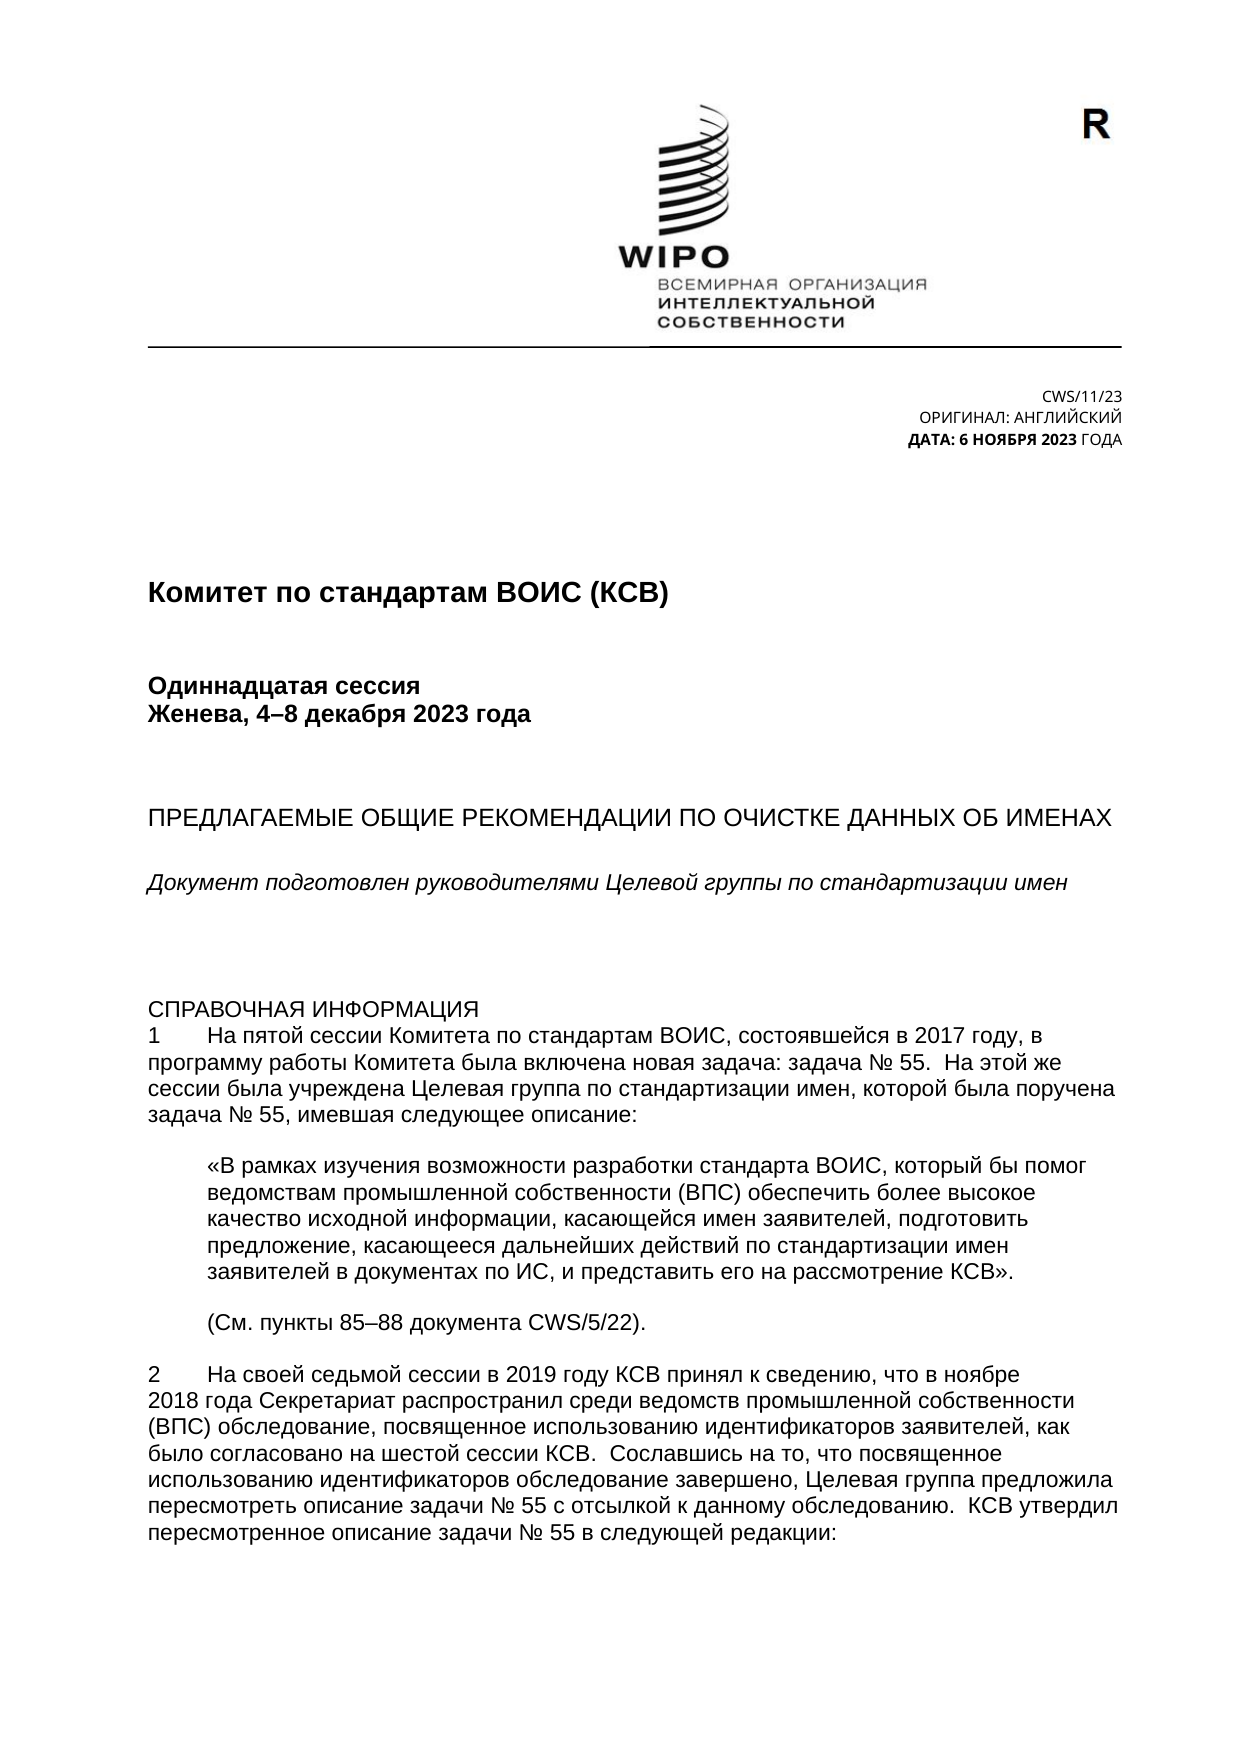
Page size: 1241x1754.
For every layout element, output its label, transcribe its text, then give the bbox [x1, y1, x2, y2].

text Женева, 4–8 декабря 2023 года [148, 699, 1122, 728]
text CWS/11/23 [148, 386, 1122, 407]
text На пятой сессии Комитета по стандартам ВОИС, состоявшейся в 2017 году, в программу работы Комитета была включена новая задача: задача № 55. На этой же сессии была учреждена Целевая группа по стандартизации имен, которой была поручена задача № 55, имевшая следующее описание: [148, 1022, 1122, 1127]
subtitle СПРАВОЧНАЯ ИНФОРМАЦИЯ [148, 996, 1122, 1022]
picture [589, 79, 1123, 347]
text ОРИГИНАЛ: Английский [148, 407, 1122, 428]
subtitle ПредлАГАЕМЫЕ ОБЩИЕ рекомендациИ по очистке данных об именах [148, 803, 1122, 832]
text Комитет по стандартам ВОИС (КСВ) [148, 574, 1122, 608]
text Одиннадцатая сессия [148, 671, 1122, 699]
text ДАТА: 6 ноября 2023 года [148, 428, 1122, 449]
text «В рамках изучения возможности разработки стандарта ВОИС, который бы помог ведомствам промышленной собственности (ВПС) обеспечить более высокое качество исходной информации, касающейся имен заявителей, подготовить предложение, касающееся дальнейших действий по стандартизации имен заявителей в документах по ИС, и представить его на рассмотрение КСВ». [207, 1152, 1122, 1284]
text (См. пункты 85–88 документа CWS/5/22). [207, 1309, 1122, 1336]
list На своей седьмой сессии в 2019 году КСВ принял к сведению, что в ноябре 2018 года Секретариат распространил среди ведомств промышленной собственности (ВПС) обследование, посвященное использованию идентификаторов заявителей, как было согласовано на шестой сессии КСВ. Сославшись на то, что посвященное использованию идентификаторов обследование завершено, Целевая группа предложила пересмотреть описание задачи № 55 с отсылкой к данному обследованию. КСВ утвердил пересмотренное описание задачи № 55 в следующей редакции: [148, 1361, 1122, 1545]
text Документ подготовлен руководителями Целевой группы по стандартизации имен [148, 869, 1122, 896]
